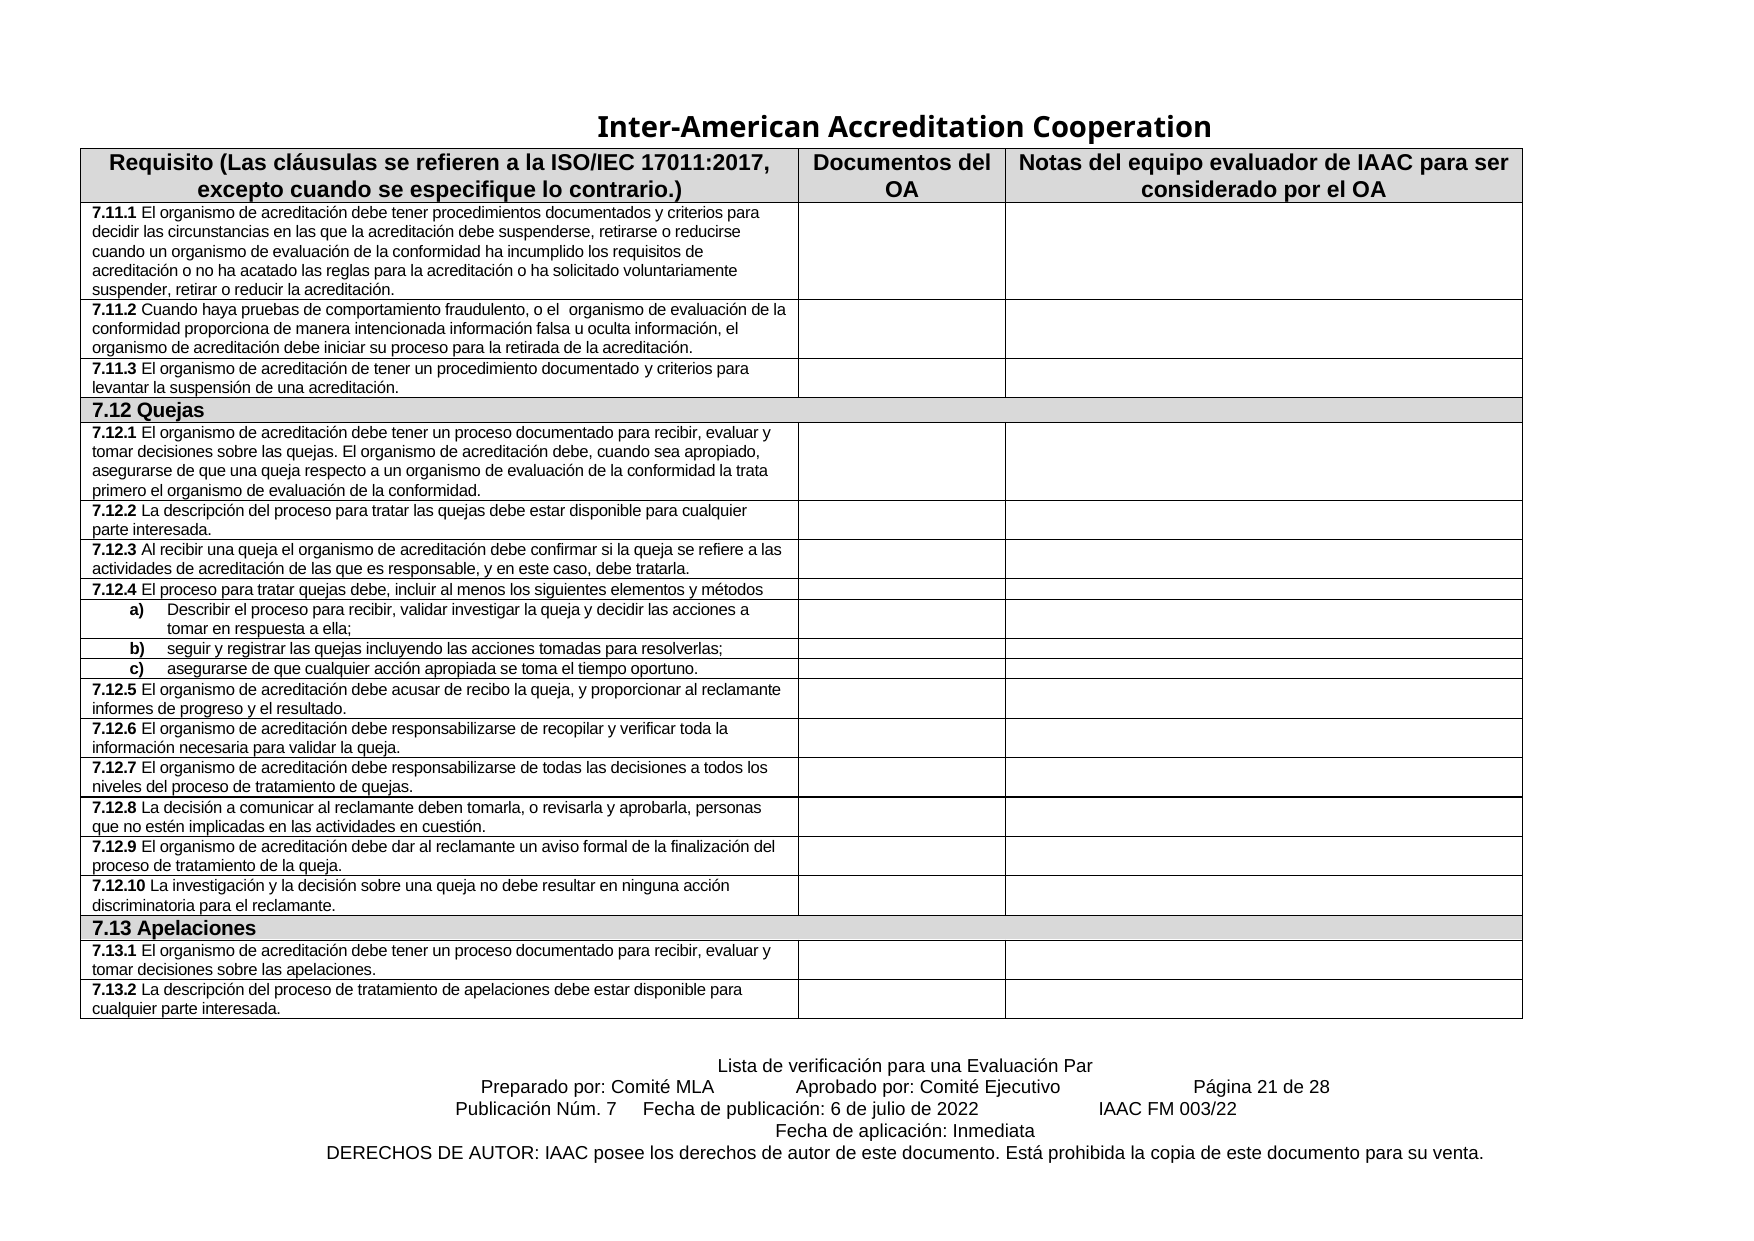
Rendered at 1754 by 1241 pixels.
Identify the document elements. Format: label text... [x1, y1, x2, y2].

table_cell [799, 941, 1005, 979]
table_cell 7.11.2 Cuando haya pruebas de comportamiento fraudulento, o el organismo de evaluación de la conformidad proporciona de manera intencionada información falsa u oculta información, el organismo de acreditación debe iniciar su proceso para la retirada de la acreditación. [81, 300, 798, 357]
table_cell asegurarse de que cualquier acción apropiada se toma el tiempo oportuno. [81, 659, 798, 678]
table_cell [1006, 758, 1522, 796]
table_cell [799, 679, 1005, 718]
table_cell [1006, 837, 1522, 875]
table_cell 7.13 Apelaciones [81, 916, 1522, 939]
table_cell [799, 359, 1005, 397]
table_cell [1006, 300, 1522, 357]
table_cell [799, 980, 1005, 1018]
table_cell [799, 876, 1005, 914]
table_cell [1006, 980, 1522, 1018]
table_cell Describir el proceso para recibir, validar investigar la queja y decidir las acciones a tomar en respuesta a ella; [81, 600, 798, 638]
table_cell [1006, 719, 1522, 757]
table_cell [799, 639, 1005, 658]
table_cell [799, 719, 1005, 757]
table_cell [799, 540, 1005, 578]
table_cell 7.12 Quejas [81, 398, 1522, 422]
table_cell [799, 501, 1005, 539]
table_cell [799, 300, 1005, 357]
table_header Requisito (Las cláusulas se refieren a la ISO/IEC 17011:2017, excepto cuando se especifique lo contrario.) [81, 149, 798, 202]
table_cell 7.12.6 El organismo de acreditación debe responsabilizarse de recopilar y verificar toda la información necesaria para validar la queja. [81, 719, 798, 757]
table_cell [1006, 359, 1522, 397]
table_cell 7.12.10 La investigación y la decisión sobre una queja no debe resultar en ninguna acción discriminatoria para el reclamante. [81, 876, 798, 914]
table_cell [799, 423, 1005, 499]
table_cell 7.12.5 El organismo de acreditación debe acusar de recibo la queja, y proporcionar al reclamante informes de progreso y el resultado. [81, 679, 798, 718]
table_cell 7.12.8 La decisión a comunicar al reclamante deben tomarla, o revisarla y aprobarla, personas que no estén implicadas en las actividades en cuestión. [81, 798, 798, 836]
table_cell [1006, 679, 1522, 718]
table_cell 7.13.1 El organismo de acreditación debe tener un proceso documentado para recibir, evaluar y tomar decisiones sobre las apelaciones. [81, 941, 798, 979]
table_cell 7.12.4 El proceso para tratar quejas debe, incluir al menos los siguientes elementos y métodos [81, 579, 798, 598]
table_cell [799, 203, 1005, 299]
table_cell [799, 798, 1005, 836]
table_cell [1006, 876, 1522, 914]
table_cell 7.11.3 El organismo de acreditación de tener un procedimiento documentado y criterios para levantar la suspensión de una acreditación. [81, 359, 798, 397]
table_cell [1006, 540, 1522, 578]
table_cell 7.11.1 El organismo de acreditación debe tener procedimientos documentados y criterios para decidir las circunstancias en las que la acreditación debe suspenderse, retirarse o reducirse cuando un organismo de evaluación de la conformidad ha incumplido los requisitos de acreditación o no ha acatado las reglas para la acreditación o ha solicitado voluntariamente suspender, retirar o reducir la acreditación. [81, 203, 798, 299]
table_cell 7.12.9 El organismo de acreditación debe dar al reclamante un aviso formal de la finalización del proceso de tratamiento de la queja. [81, 837, 798, 875]
table_cell [1006, 639, 1522, 658]
table_cell [1006, 579, 1522, 598]
table_cell [1006, 941, 1522, 979]
table_cell [1006, 423, 1522, 499]
table_cell [799, 579, 1005, 598]
table_cell [1006, 798, 1522, 836]
table_header Notas del equipo evaluador de IAAC para ser considerado por el OA [1006, 149, 1522, 202]
table_cell [1006, 501, 1522, 539]
table_header Documentos del OA [799, 149, 1005, 202]
table_cell 7.12.3 Al recibir una queja el organismo de acreditación debe confirmar si la queja se refiere a las actividades de acreditación de las que es responsable, y en este caso, debe tratarla. [81, 540, 798, 578]
table_cell [799, 659, 1005, 678]
table_cell 7.13.2 La descripción del proceso de tratamiento de apelaciones debe estar disponible para cualquier parte interesada. [81, 980, 798, 1018]
table_cell 7.12.2 La descripción del proceso para tratar las quejas debe estar disponible para cualquier parte interesada. [81, 501, 798, 539]
table_cell [1006, 203, 1522, 299]
table_cell [1006, 600, 1522, 638]
table_cell 7.12.7 El organismo de acreditación debe responsabilizarse de todas las decisiones a todos los niveles del proceso de tratamiento de quejas. [81, 758, 798, 796]
table_cell [799, 837, 1005, 875]
table_cell 7.12.1 El organismo de acreditación debe tener un proceso documentado para recibir, evaluar y tomar decisiones sobre las quejas. El organismo de acreditación debe, cuando sea apropiado, asegurarse de que una queja respecto a un organismo de evaluación de la conformidad la trata primero el organismo de evaluación de la conformidad. [81, 423, 798, 499]
table_cell [799, 600, 1005, 638]
table_cell [799, 758, 1005, 796]
table_cell [1006, 659, 1522, 678]
table_cell seguir y registrar las quejas incluyendo las acciones tomadas para resolverlas; [81, 639, 798, 658]
